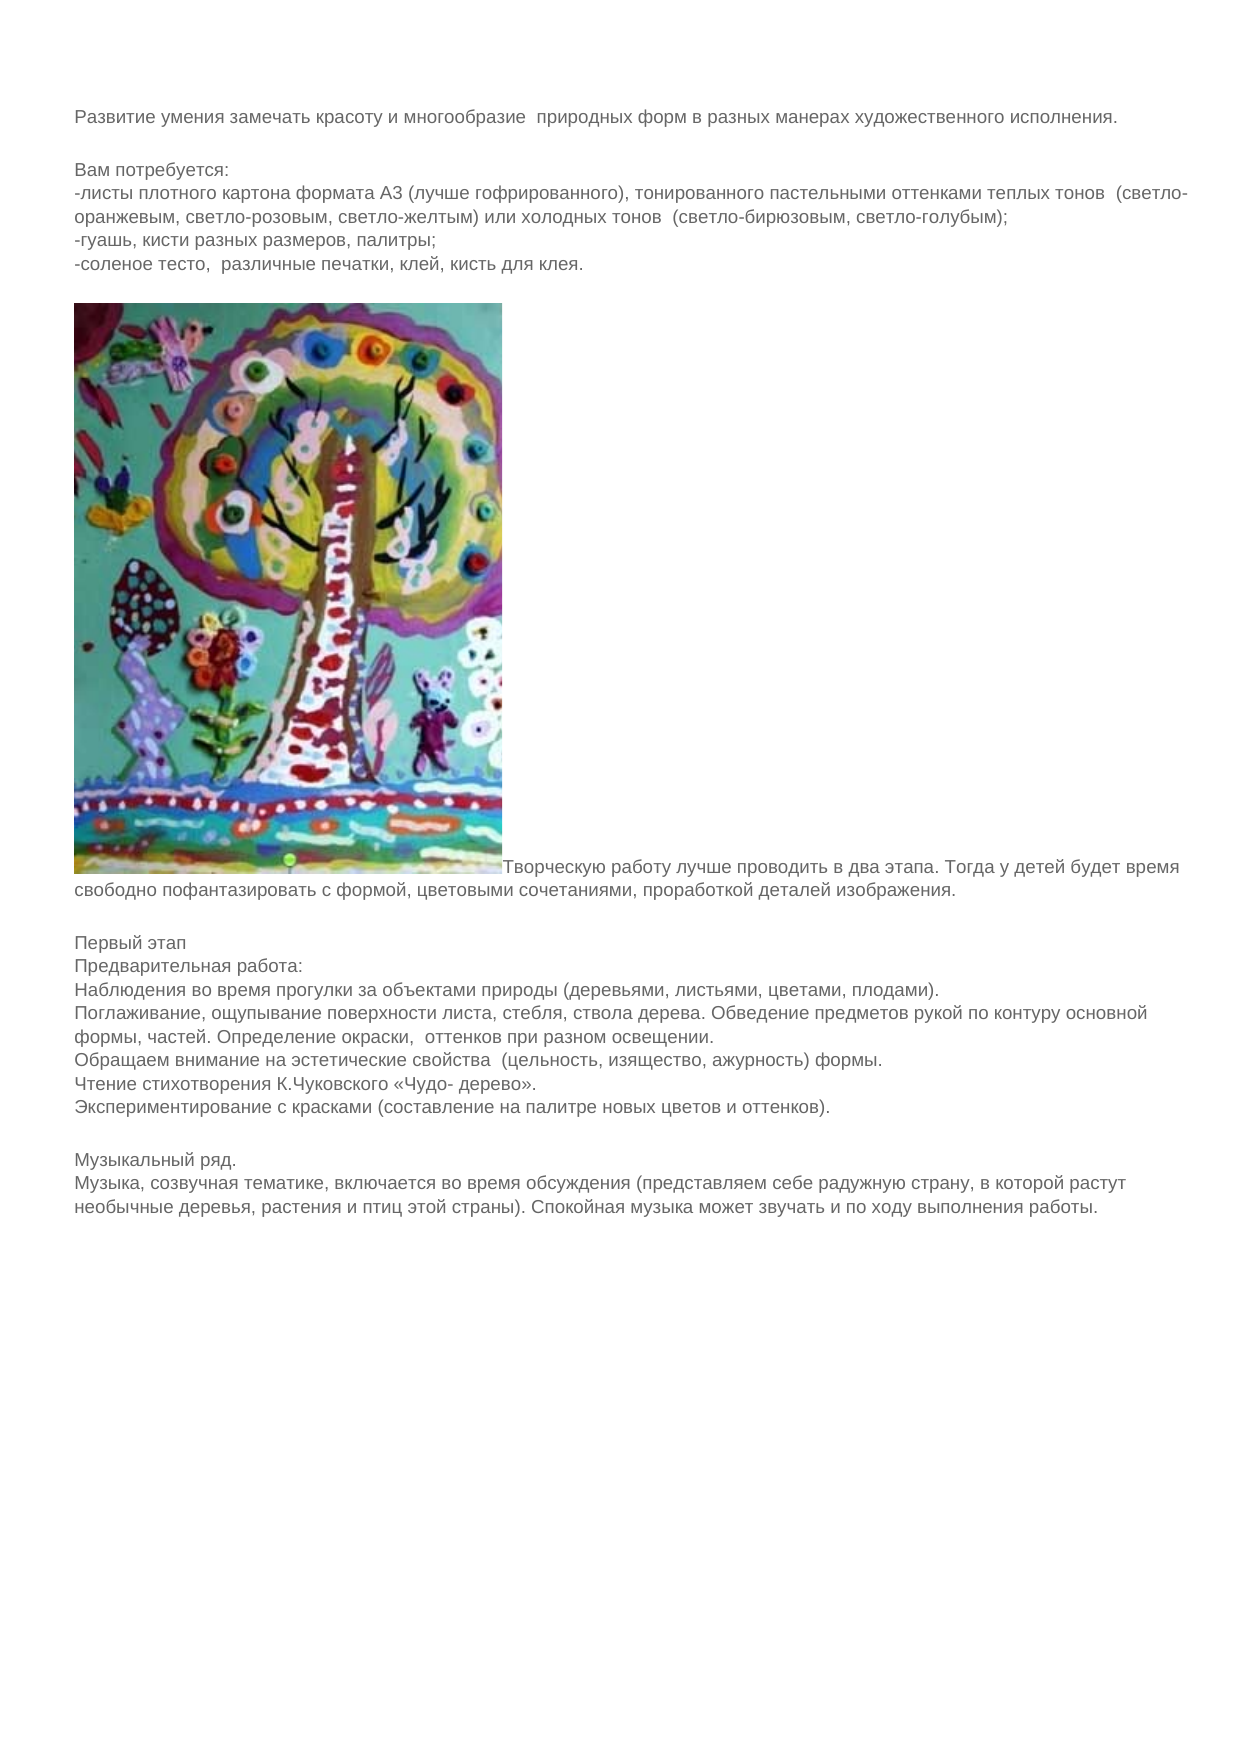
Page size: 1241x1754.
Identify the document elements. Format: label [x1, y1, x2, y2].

table_header [74, 75, 1189, 1246]
picture [74, 303, 503, 874]
